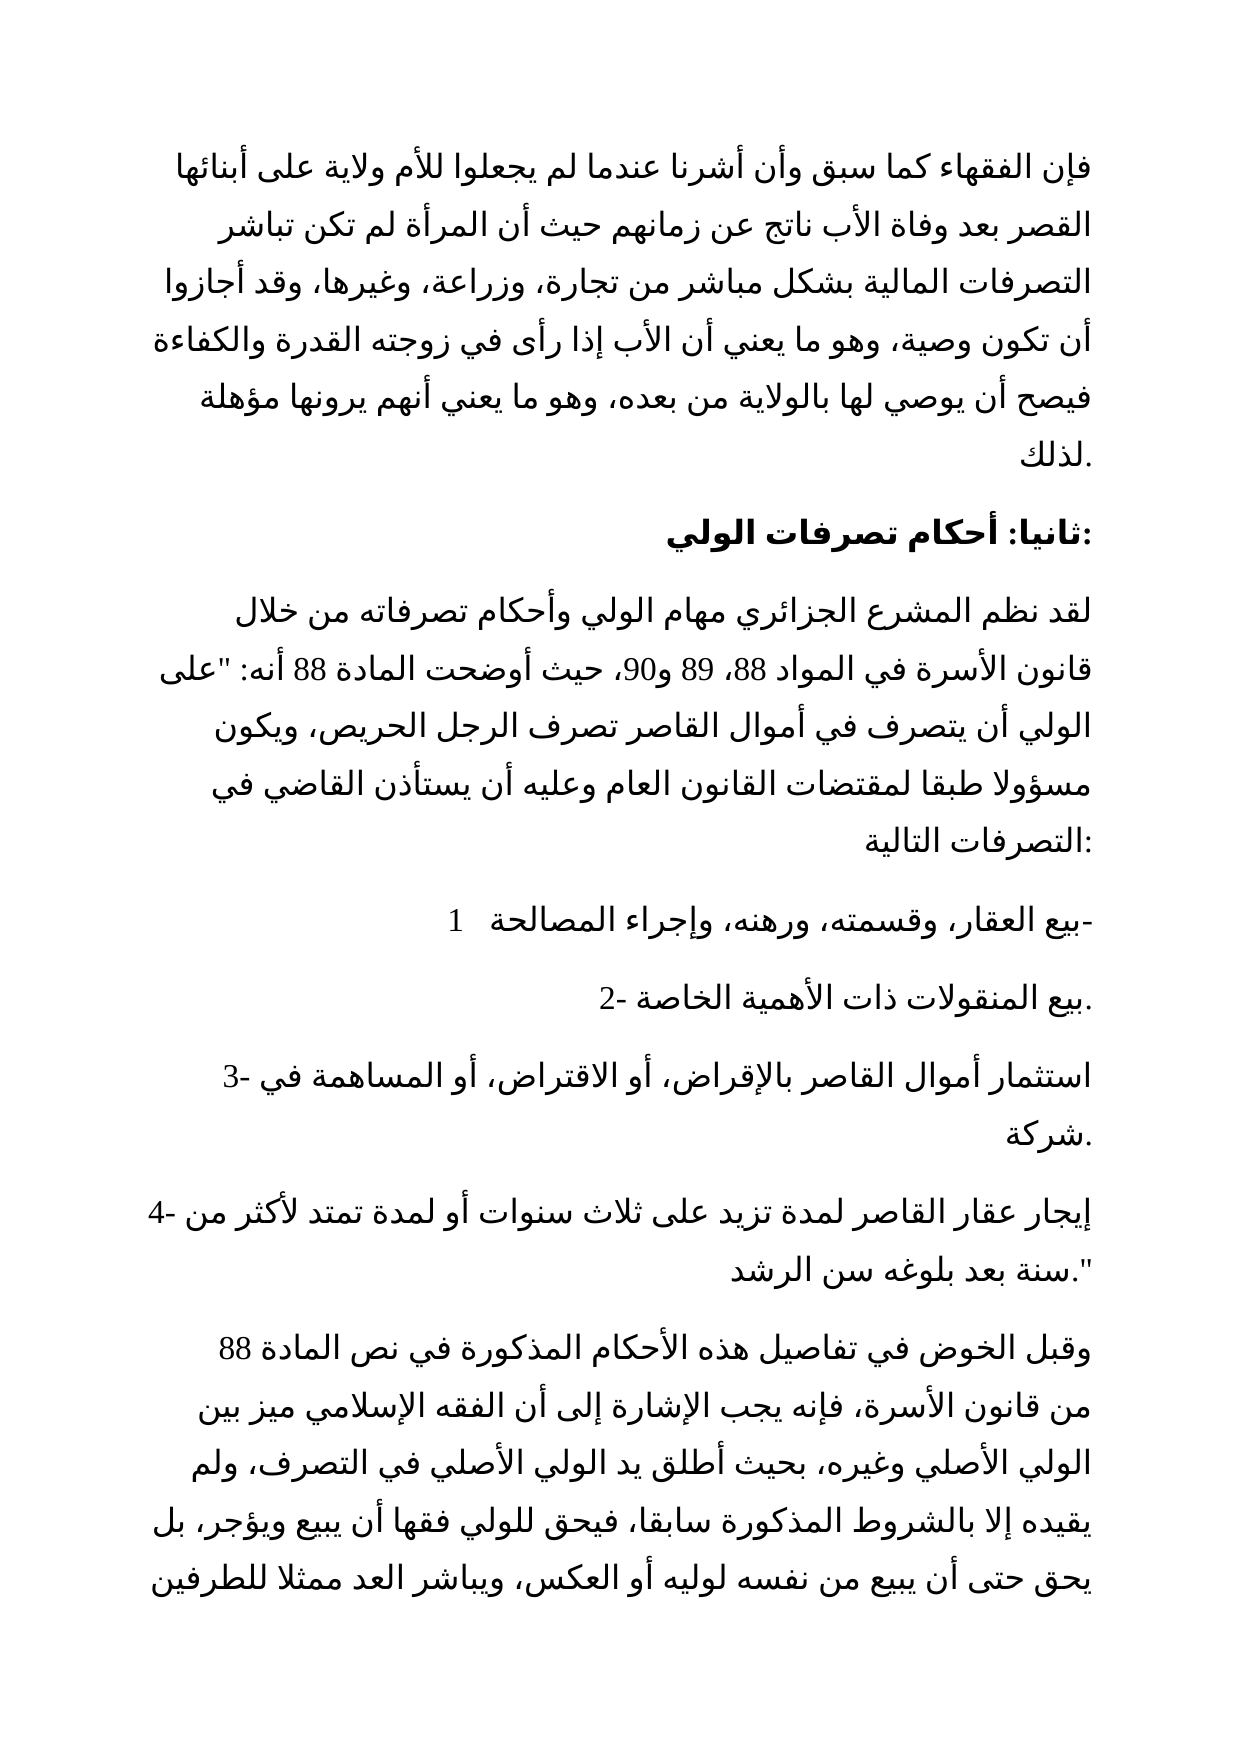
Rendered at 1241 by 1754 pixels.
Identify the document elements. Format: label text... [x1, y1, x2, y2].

text لقد نظم المشرع الجزائري مهام الولي وأحكام تصرفاته من خلال قانون الأسرة في المواد 88، 89 و90، حيث أوضحت المادة 88 أنه: "على الولي أن يتصرف في أموال القاصر تصرف الرجل الحريص، ويكون مسؤولا طبقا لمقتضات القانون العام وعليه أن يستأذن القاضي في التصرفات التالية: [148, 592, 1093, 860]
text 2- بيع المنقولات ذات الأهمية الخاصة. [148, 978, 1093, 1017]
text 4- إيجار عقار القاصر لمدة تزيد على ثلاث سنوات أو لمدة تمتد لأكثر من سنة بعد بلوغه سن الرشد." [148, 1193, 1093, 1288]
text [148, 148, 1093, 473]
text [148, 1328, 1093, 1597]
text بيع العقار، وقسمته، ورهنه، وإجراء المصالحة 1- [148, 900, 1093, 938]
text 3- استثمار أموال القاصر بالإقراض، أو الاقتراض، أو المساهمة في شركة. [148, 1057, 1093, 1153]
text ثانيا: أحكام تصرفات الولي: [148, 513, 1093, 552]
